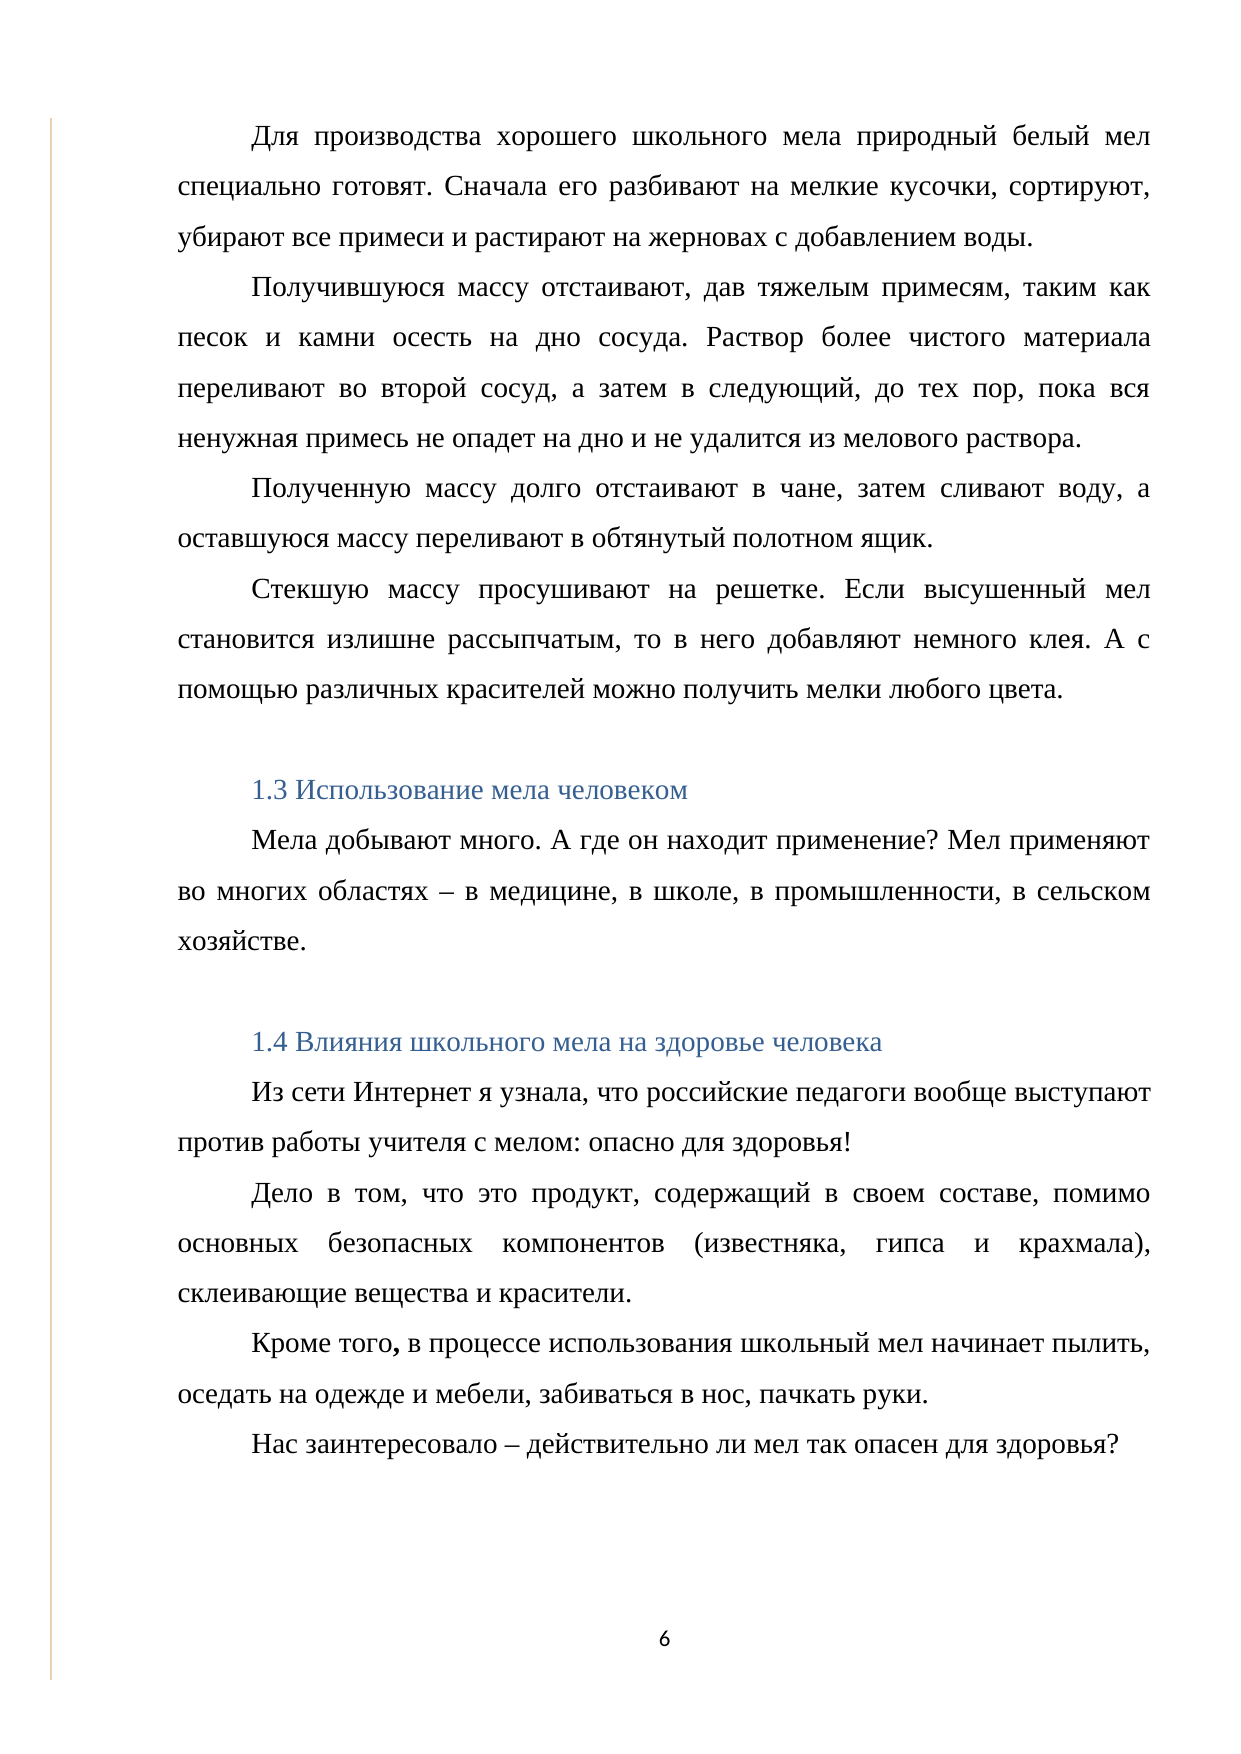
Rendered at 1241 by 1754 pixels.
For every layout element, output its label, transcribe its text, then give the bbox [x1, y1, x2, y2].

text Нас заинтересовало – действительно ли мел так опасен для здоровья? [177, 1426, 1152, 1460]
text Из сети Интернет я узнала, что российские педагоги вообще выступают против работы учителя с мелом: опасно для здоровья! [177, 1074, 1152, 1158]
text 1.3 Использование мела человеком [177, 772, 1152, 806]
text Получившуюся массу отстаивают, дав тяжелым примесям, таким как песок и камни осесть на дно сосуда. Раствор более чистого материала переливают во второй сосуд, а затем в следующий, до тех пор, пока вся ненужная примесь не опадет на дно и не удалится из мелового раствора. [177, 269, 1152, 453]
text Для производства хорошего школьного мела природный белый мел специально готовят. Сначала его разбивают на мелкие кусочки, сортируют, убирают все примеси и растирают на жерновах с добавлением воды. [177, 118, 1152, 252]
text Дело в том, что это продукт, содержащий в своем составе, помимо основных безопасных компонентов (известняка, гипса и крахмала), склеивающие вещества и красители. [177, 1175, 1152, 1309]
text Мела добывают много. А где он находит применение? Мел применяют во многих областях – в медицине, в школе, в промышленности, в сельском хозяйстве. [177, 822, 1152, 957]
text 1.4 Влияния школьного мела на здоровье человека [177, 1024, 1152, 1057]
text Стекшую массу просушивают на решетке. Если высушенный мел становится излишне рассыпчатым, то в него добавляют немного клея. А с помощью различных красителей можно получить мелки любого цвета. [177, 571, 1152, 705]
text Полученную массу долго отстаивают в чане, затем сливают воду, а оставшуюся массу переливают в обтянутый полотном ящик. [177, 470, 1152, 554]
text Кроме того, в процессе использования школьный мел начинает пылить, оседать на одежде и мебели, забиваться в нос, пачкать руки. [177, 1326, 1152, 1409]
